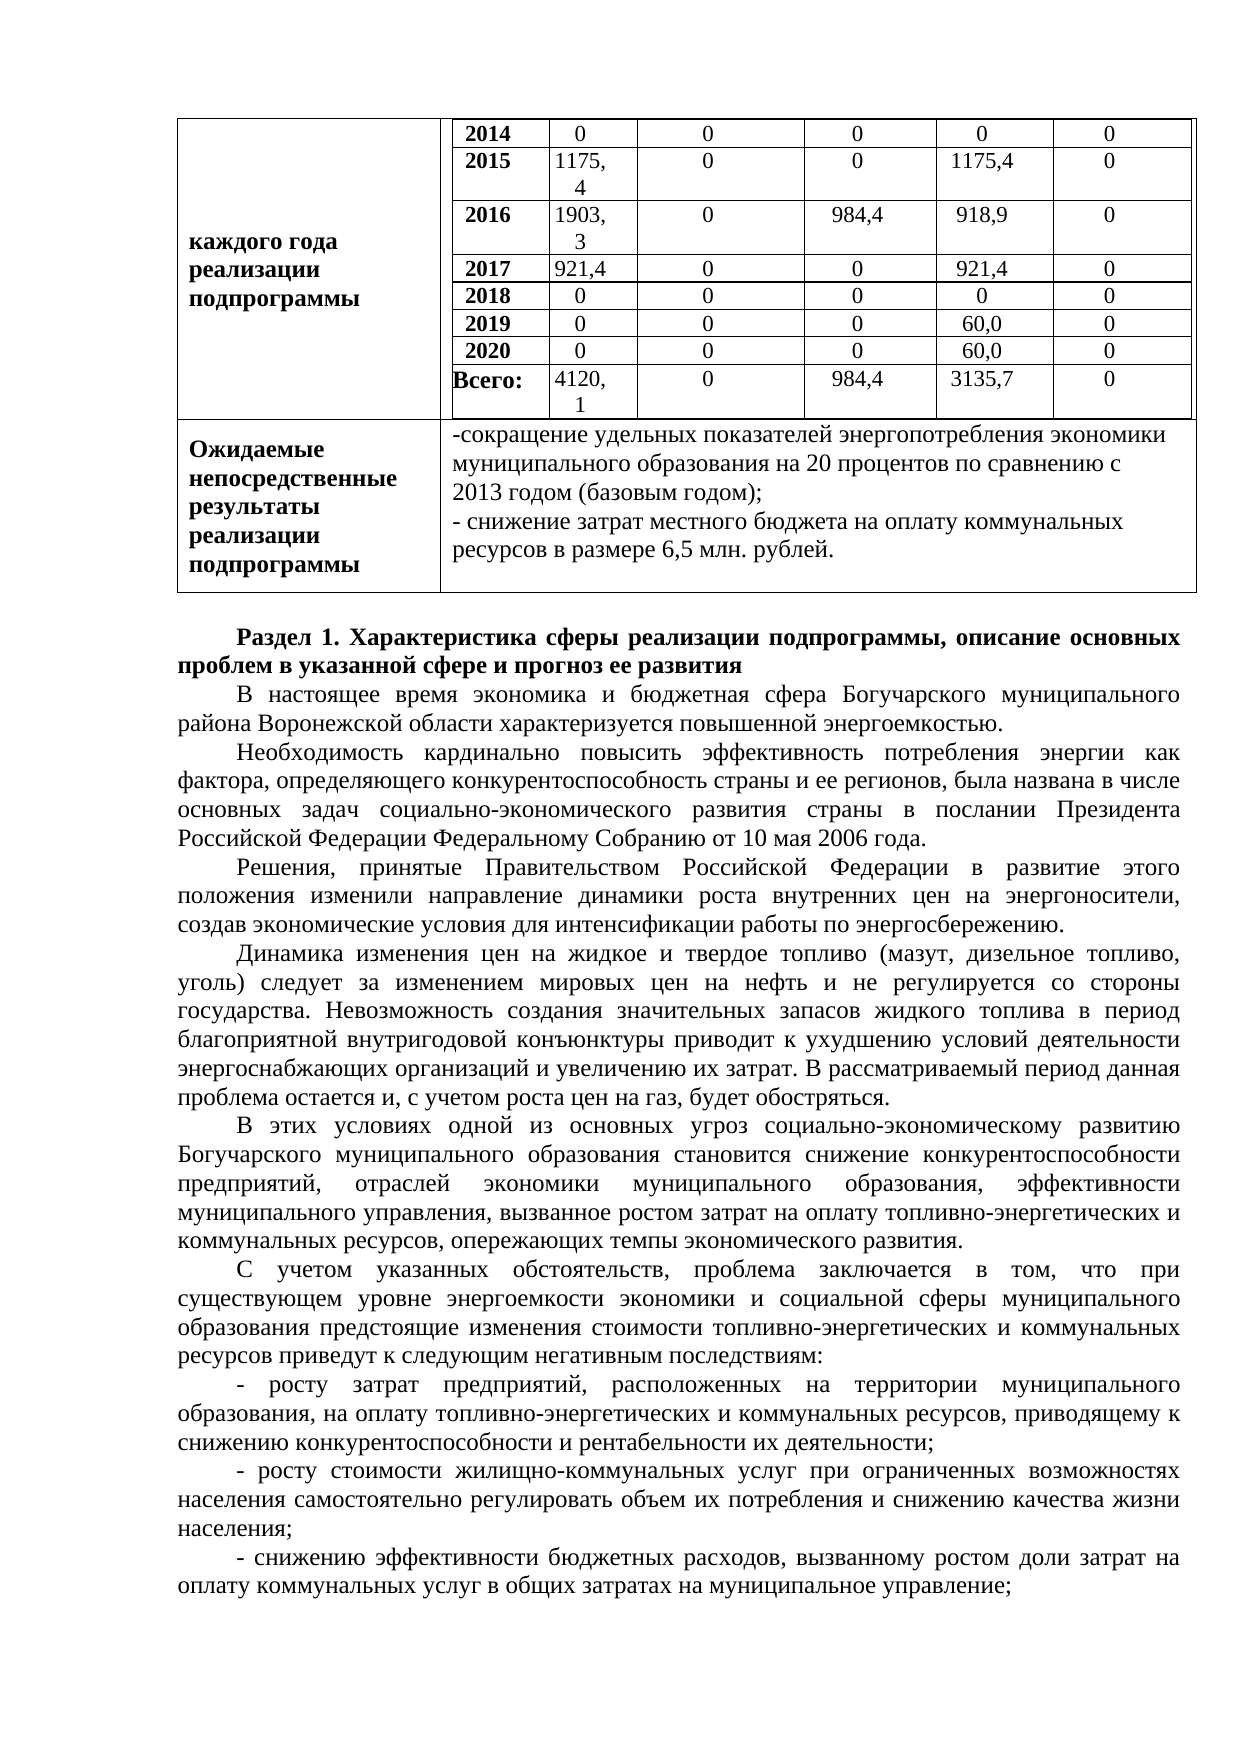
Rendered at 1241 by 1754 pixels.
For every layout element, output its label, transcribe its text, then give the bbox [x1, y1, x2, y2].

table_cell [178, 119, 440, 418]
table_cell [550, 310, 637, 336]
text - снижению эффективности бюджетных расходов, вызванному ростом доли затрат на оплату коммунальных услуг в общих затратах на муниципальное управление; [177, 1542, 1181, 1599]
text - росту стоимости жилищно-коммунальных услуг при ограниченных возможностях населения самостоятельно регулировать объем их потребления и снижению качества жизни населения; [177, 1456, 1181, 1542]
text Динамика изменения цен на жидкое и твердое топливо (мазут, дизельное топливо, уголь) следует за изменением мировых цен на нефть и не регулируется со стороны государства. Невозможность создания значительных запасов жидкого топлива в период благоприятной внутригодовой конъюнктуры приводит к ухудшению условий деятельности энергоснабжающих организаций и увеличению их затрат. В рассматриваемый период данная проблема остается и, с учетом роста цен на газ, будет обостряться. [177, 938, 1181, 1111]
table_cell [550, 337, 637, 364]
table_cell Объем финансирования подпрограммы составляет 4120,1 тыс. рублей, в том числе по годам реализации подпрограммы, тыс.руб.: [638, 148, 804, 200]
text С учетом указанных обстоятельств, проблема заключается в том, что при существующем уровне энергоемкости экономики и социальной сферы муниципального образования предстоящие изменения стоимости топливно-энергетических и коммунальных ресурсов приведут к следующим негативным последствиям: [177, 1254, 1181, 1369]
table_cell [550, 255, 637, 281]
text В настоящее время экономика и бюджетная сфера Богучарского муниципального района Воронежской области характеризуется повышенной энергоемкостью. [177, 679, 1181, 737]
text В этих условиях одной из основных угроз социально-экономическому развитию Богучарского муниципального образования становится снижение конкурентоспособности предприятий, отраслей экономики муниципального образования, эффективности муниципального управления, вызванное ростом затрат на оплату топливно-энергетических и коммунальных ресурсов, опережающих темпы экономического развития. [177, 1111, 1181, 1254]
table_cell Ожидаемые непосредственные результаты реализации подпрограммы [178, 420, 440, 592]
text Решения, принятые Правительством Российской Федерации в развитие этого положения изменили направление динамики роста внутренних цен на энергоносители, создав экономические условия для интенсификации работы по энергосбережению. [177, 852, 1181, 938]
table_cell Объем финансирования подпрограммы составляет 4120,1 тыс. рублей, в том числе по годам реализации подпрограммы, тыс.руб.: [1054, 365, 1191, 418]
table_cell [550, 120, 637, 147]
text - росту затрат предприятий, расположенных на территории муниципального образования, на оплату топливно-энергетических и коммунальных ресурсов, приводящему к снижению конкурентоспособности и рентабельности их деятельности; [177, 1369, 1181, 1456]
table_cell Объем финансирования подпрограммы составляет 4120,1 тыс. рублей, в том числе по годам реализации подпрограммы, тыс.руб.: [1054, 201, 1191, 254]
table_cell Объем финансирования подпрограммы составляет 4120,1 тыс. рублей, в том числе по годам реализации подпрограммы, тыс.руб.: [638, 201, 804, 254]
text Раздел 1. Характеристика сферы реализации подпрограммы, описание основных проблем в указанной сфере и прогноз ее развития [177, 622, 1181, 679]
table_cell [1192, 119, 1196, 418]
text Необходимость кардинально повысить эффективность потребления энергии как фактора, определяющего конкурентоспособность страны и ее регионов, была названа в числе основных задач социально-экономического развития страны в послании Президента Российской Федерации Федеральному Собранию от 10 мая 2006 года. [177, 737, 1181, 852]
table_cell Объем финансирования подпрограммы составляет 4120,1 тыс. рублей, в том числе по годам реализации подпрограммы, тыс.руб.: [638, 365, 804, 418]
table_cell -сокращение удельных показателей энергопотребления экономики муниципального образования на 20 процентов по сравнению с 2013 годом (базовым годом); - снижение затрат местного бюджета на оплату коммунальных ресурсов в размере 6,5 млн. рублей. [441, 420, 1196, 592]
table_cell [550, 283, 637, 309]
